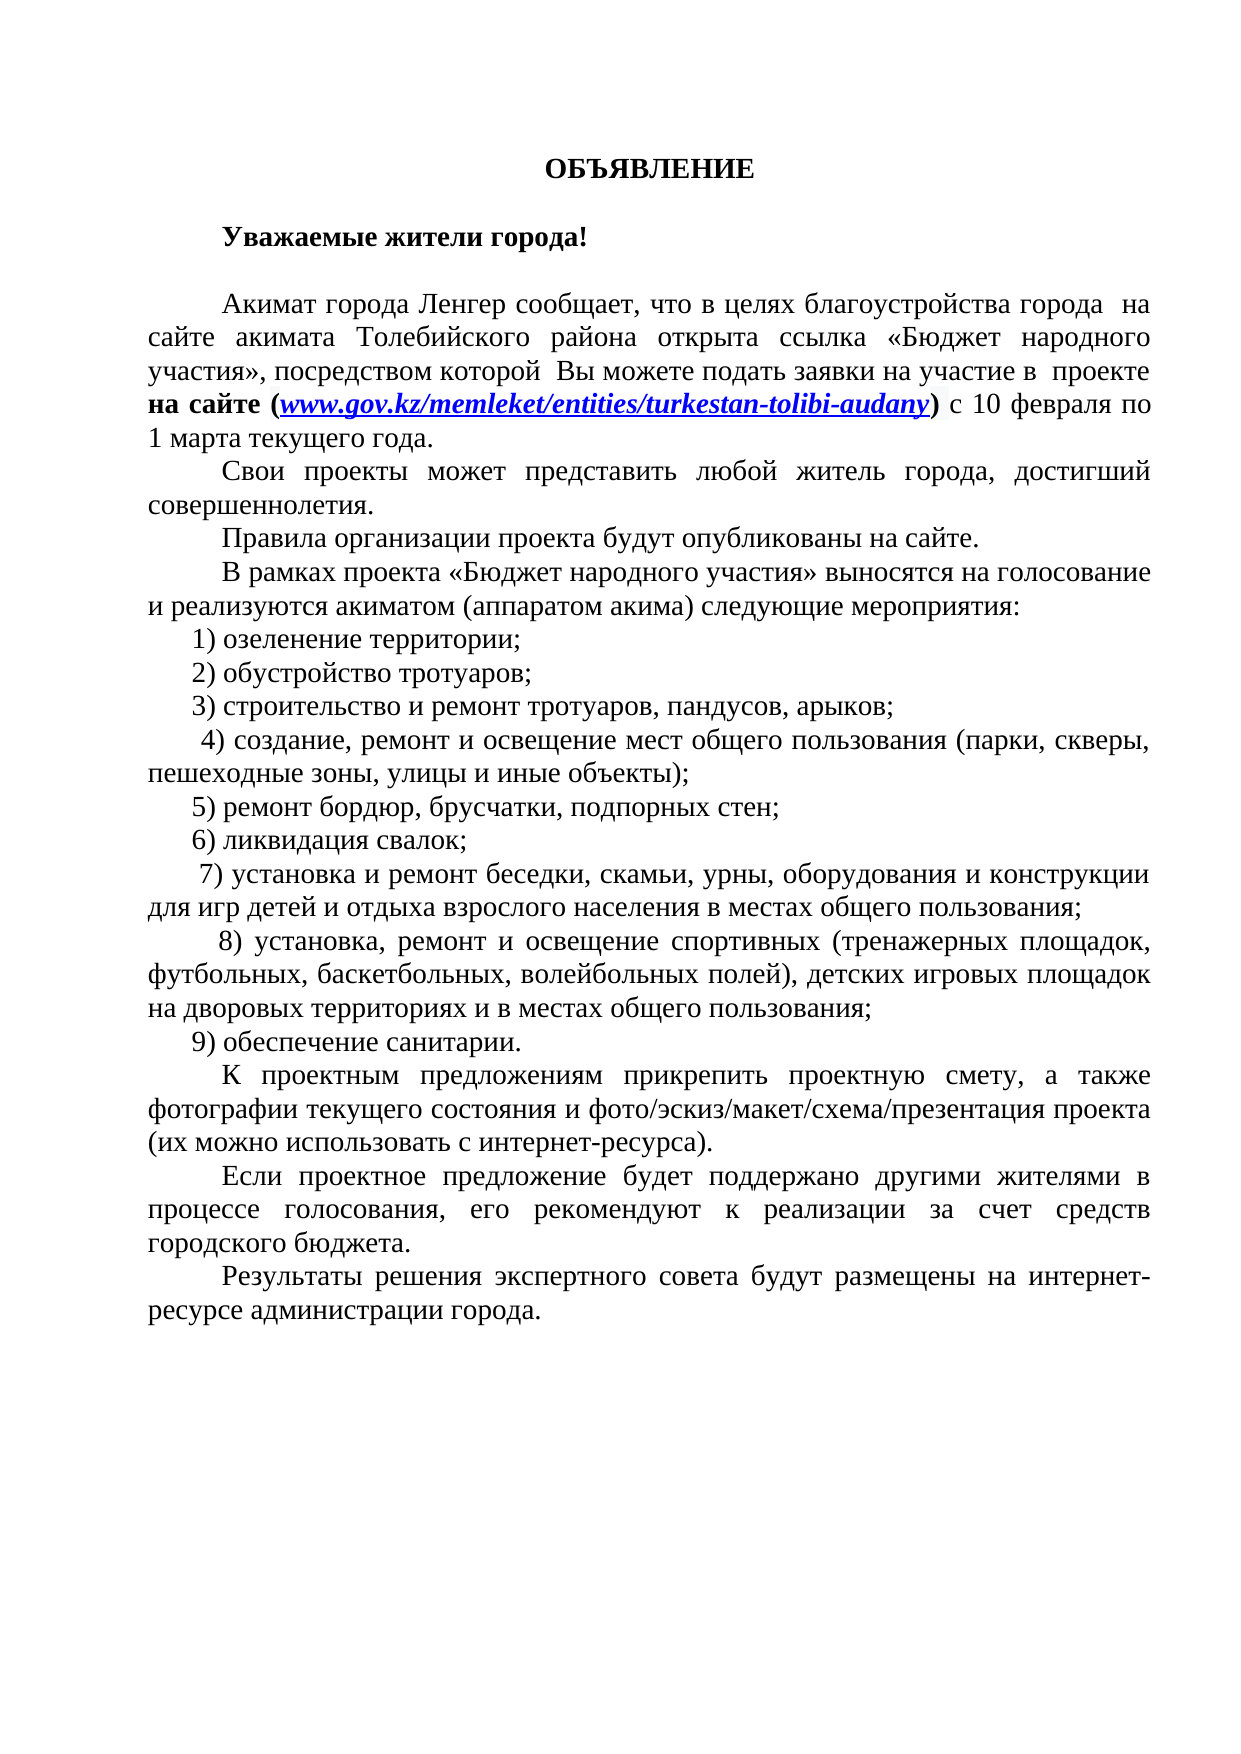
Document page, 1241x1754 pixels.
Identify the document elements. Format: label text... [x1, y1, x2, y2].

text 6) ликвидация свалок; [148, 822, 1152, 856]
text 5) ремонт бордюр, брусчатки, подпорных стен; [148, 789, 1152, 822]
text Уважаемые жители города! [148, 219, 1152, 252]
text Свои проекты может представить любой житель города, достигший совершеннолетия. [148, 453, 1152, 521]
text 7) установка и ремонт беседки, скамьи, урны, оборудования и конструкции для игр детей и отдыха взрослого населения в местах общего пользования; [148, 856, 1152, 923]
text Правила организации проекта будут опубликованы на сайте. [148, 521, 1152, 554]
text 3) строительство и ремонт тротуаров, пандусов, арыков; [148, 688, 1152, 722]
text Если проектное предложение будет поддержано другими жителями в процессе голосования, его рекомендуют к реализации за счет средств городского бюджета. [148, 1158, 1152, 1258]
text Акимат города Ленгер сообщает, что в целях благоустройства города на сайте акимата Толебийского района открыта ссылка «Бюджет народного участия», посредством которой Вы можете подать заявки на участие в проекте на сайте (www.gov.kz/memleket/entities/turkestan-tolibi-audany) с 10 февраля по 1 марта текущего года. [148, 286, 1152, 453]
text 4) создание, ремонт и освещение мест общего пользования (парки, скверы, пешеходные зоны, улицы и иные объекты); [148, 722, 1152, 789]
text В рамках проекта «Бюджет народного участия» выносятся на голосование и реализуются акиматом (аппаратом акима) следующие мероприятия: [148, 554, 1152, 621]
text К проектным предложениям прикрепить проектную смету, а также фотографии текущего состояния и фото/эскиз/макет/схема/презентация проекта (их можно использовать с интернет-ресурса). [148, 1057, 1152, 1158]
text 2) обустройство тротуаров; [148, 655, 1152, 688]
text 1) озеленение территории; [148, 621, 1152, 655]
text 8) установка, ремонт и освещение спортивных (тренажерных площадок, футбольных, баскетбольных, волейбольных полей), детских игровых площадок на дворовых территориях и в местах общего пользования; [148, 923, 1152, 1024]
text 9) обеспечение санитарии. [148, 1024, 1152, 1057]
text Результаты решения экспертного совета будут размещены на интернет-ресурсе администрации города. [148, 1258, 1152, 1326]
text ОБЪЯВЛЕНИЕ [148, 152, 1152, 185]
